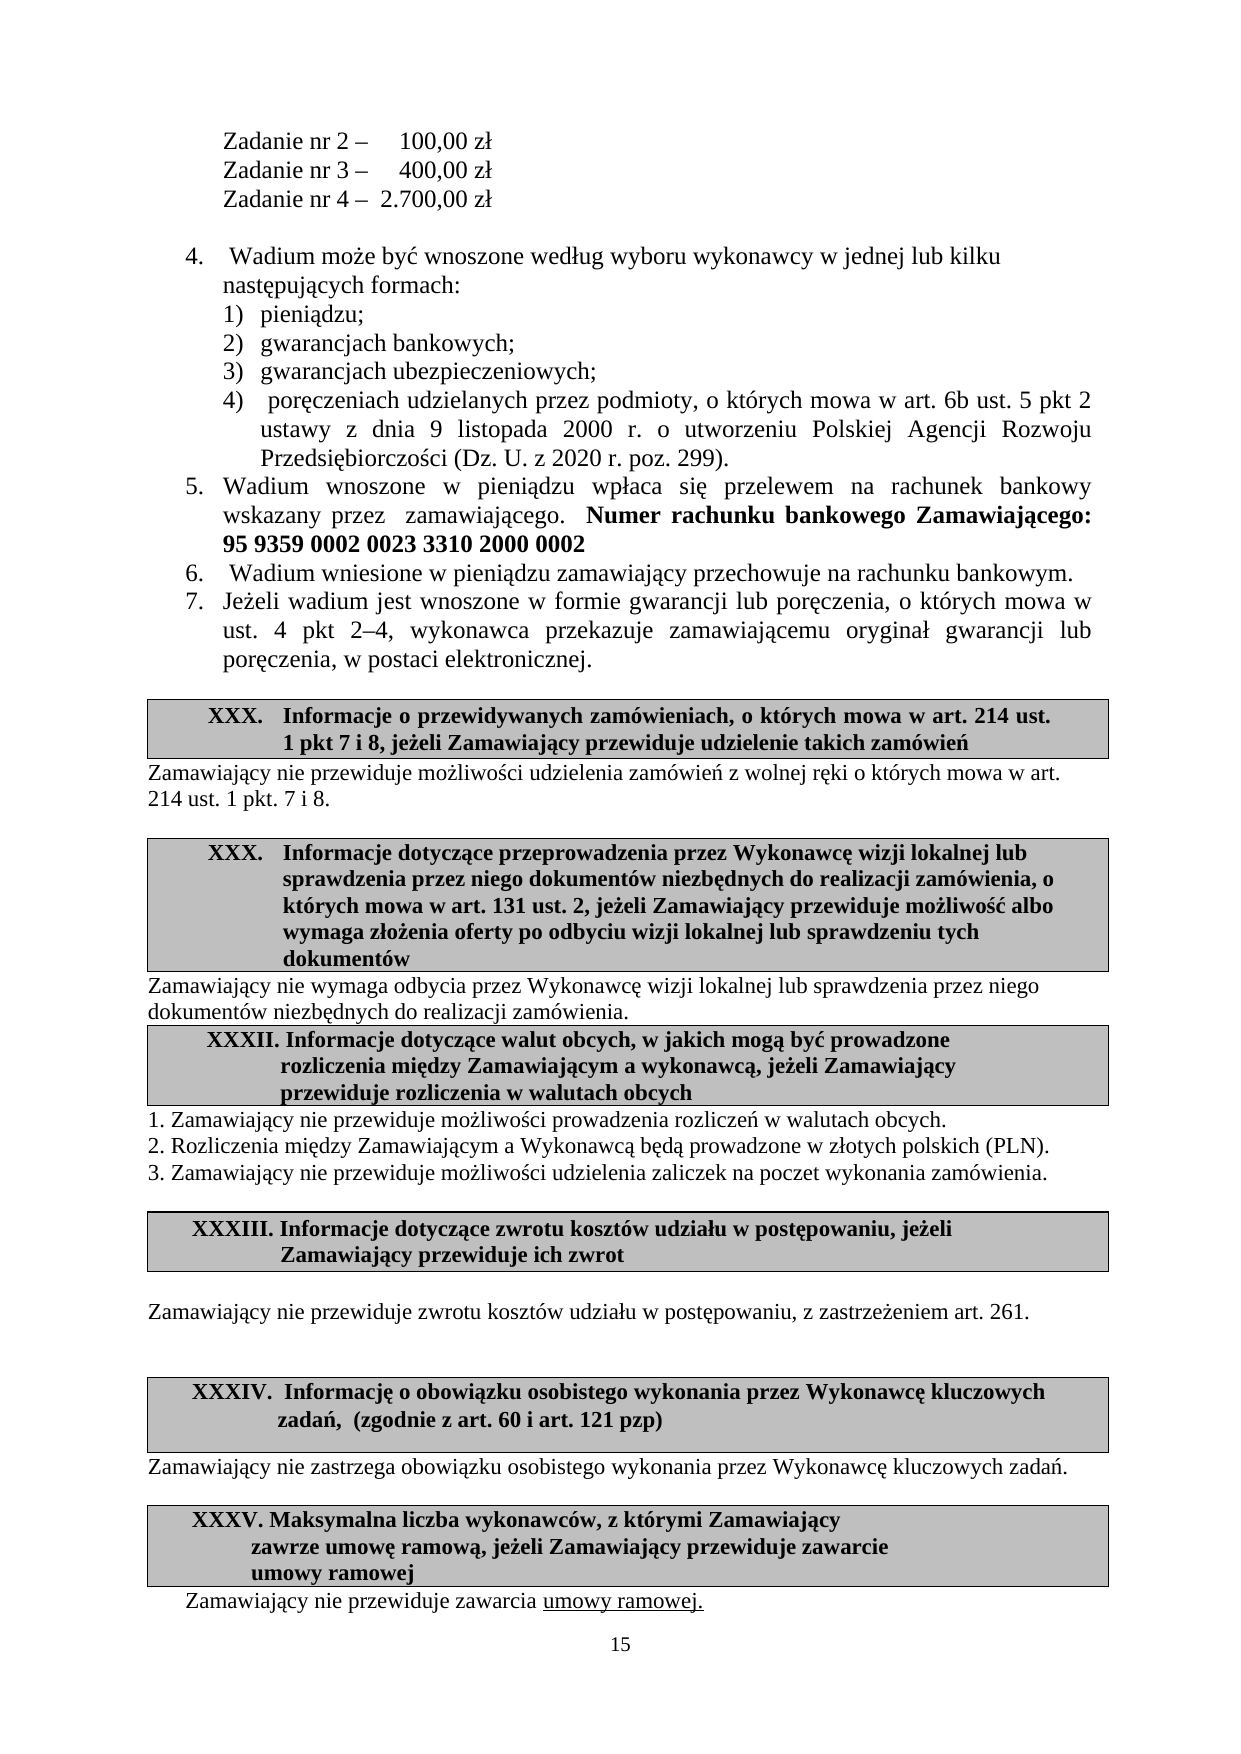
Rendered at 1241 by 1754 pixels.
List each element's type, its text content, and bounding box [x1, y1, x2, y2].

table_header [148, 1213, 1108, 1271]
list pieniądzu; [223, 299, 1092, 328]
table_header [148, 1506, 1108, 1586]
table_header [148, 700, 1108, 758]
list Zadanie nr 4 – 2.700,00 zł [223, 184, 1092, 213]
list Wadium wnoszone w pieniądzu wpłaca się przelewem na rachunek bankowy wskazany przez zamawiającego. Numer rachunku bankowego Zamawiającego: 95 9359 0002 0023 3310 2000 0002 [185, 471, 1092, 558]
table_header [148, 1026, 1108, 1105]
text Zamawiający nie zastrzega obowiązku osobistego wykonania przez Wykonawcę kluczowych zadań. [148, 1453, 1092, 1479]
text Zamawiający nie wymaga odbycia przez Wykonawcę wizji lokalnej lub sprawdzenia przez niego dokumentów niezbędnych do realizacji zamówienia. [148, 972, 1092, 1025]
text 1. Zamawiający nie przewiduje możliwości prowadzenia rozliczeń w walutach obcych. [148, 1106, 1092, 1132]
text Zamawiający nie przewiduje możliwości udzielenia zamówień z wolnej ręki o których mowa w art. 214 ust. 1 pkt. 7 i 8. [148, 759, 1092, 812]
text Zamawiający nie przewiduje zawarcia umowy ramowej. [185, 1587, 1092, 1613]
table_header [148, 1378, 1108, 1452]
list Wadium może być wnoszone według wyboru wykonawcy w jednej lub kilku następujących formach: [185, 241, 1092, 299]
list gwarancjach bankowych; [223, 328, 1092, 356]
list Zadanie nr 3 – 400,00 zł [223, 155, 1092, 184]
list poręczeniach udzielanych przez podmioty, o których mowa w art. 6b ust. 5 pkt 2 ustawy z dnia 9 listopada 2000 r. o utworzeniu Polskiej Agencji Rozwoju Przedsiębiorczości (Dz. U. z 2020 r. poz. 299). [223, 385, 1092, 471]
list Wadium wniesione w pieniądzu zamawiający przechowuje na rachunku bankowym. [185, 558, 1092, 586]
text 2. Rozliczenia między Zamawiającym a Wykonawcą będą prowadzone w złotych polskich (PLN). [148, 1132, 1092, 1159]
text Zamawiający nie przewiduje zwrotu kosztów udziału w postępowaniu, z zastrzeżeniem art. 261. [148, 1298, 1092, 1324]
list Zadanie nr 2 – 100,00 zł [223, 126, 1092, 155]
table_header [148, 839, 1108, 971]
list Jeżeli wadium jest wnoszone w formie gwarancji lub poręczenia, o których mowa w ust. 4 pkt 2–4, wykonawca przekazuje zamawiającemu oryginał gwarancji lub poręczenia, w postaci elektronicznej. [185, 586, 1092, 673]
list gwarancjach ubezpieczeniowych; [223, 356, 1092, 385]
text 3. Zamawiający nie przewiduje możliwości udzielenia zaliczek na poczet wykonania zamówienia. [148, 1159, 1092, 1185]
